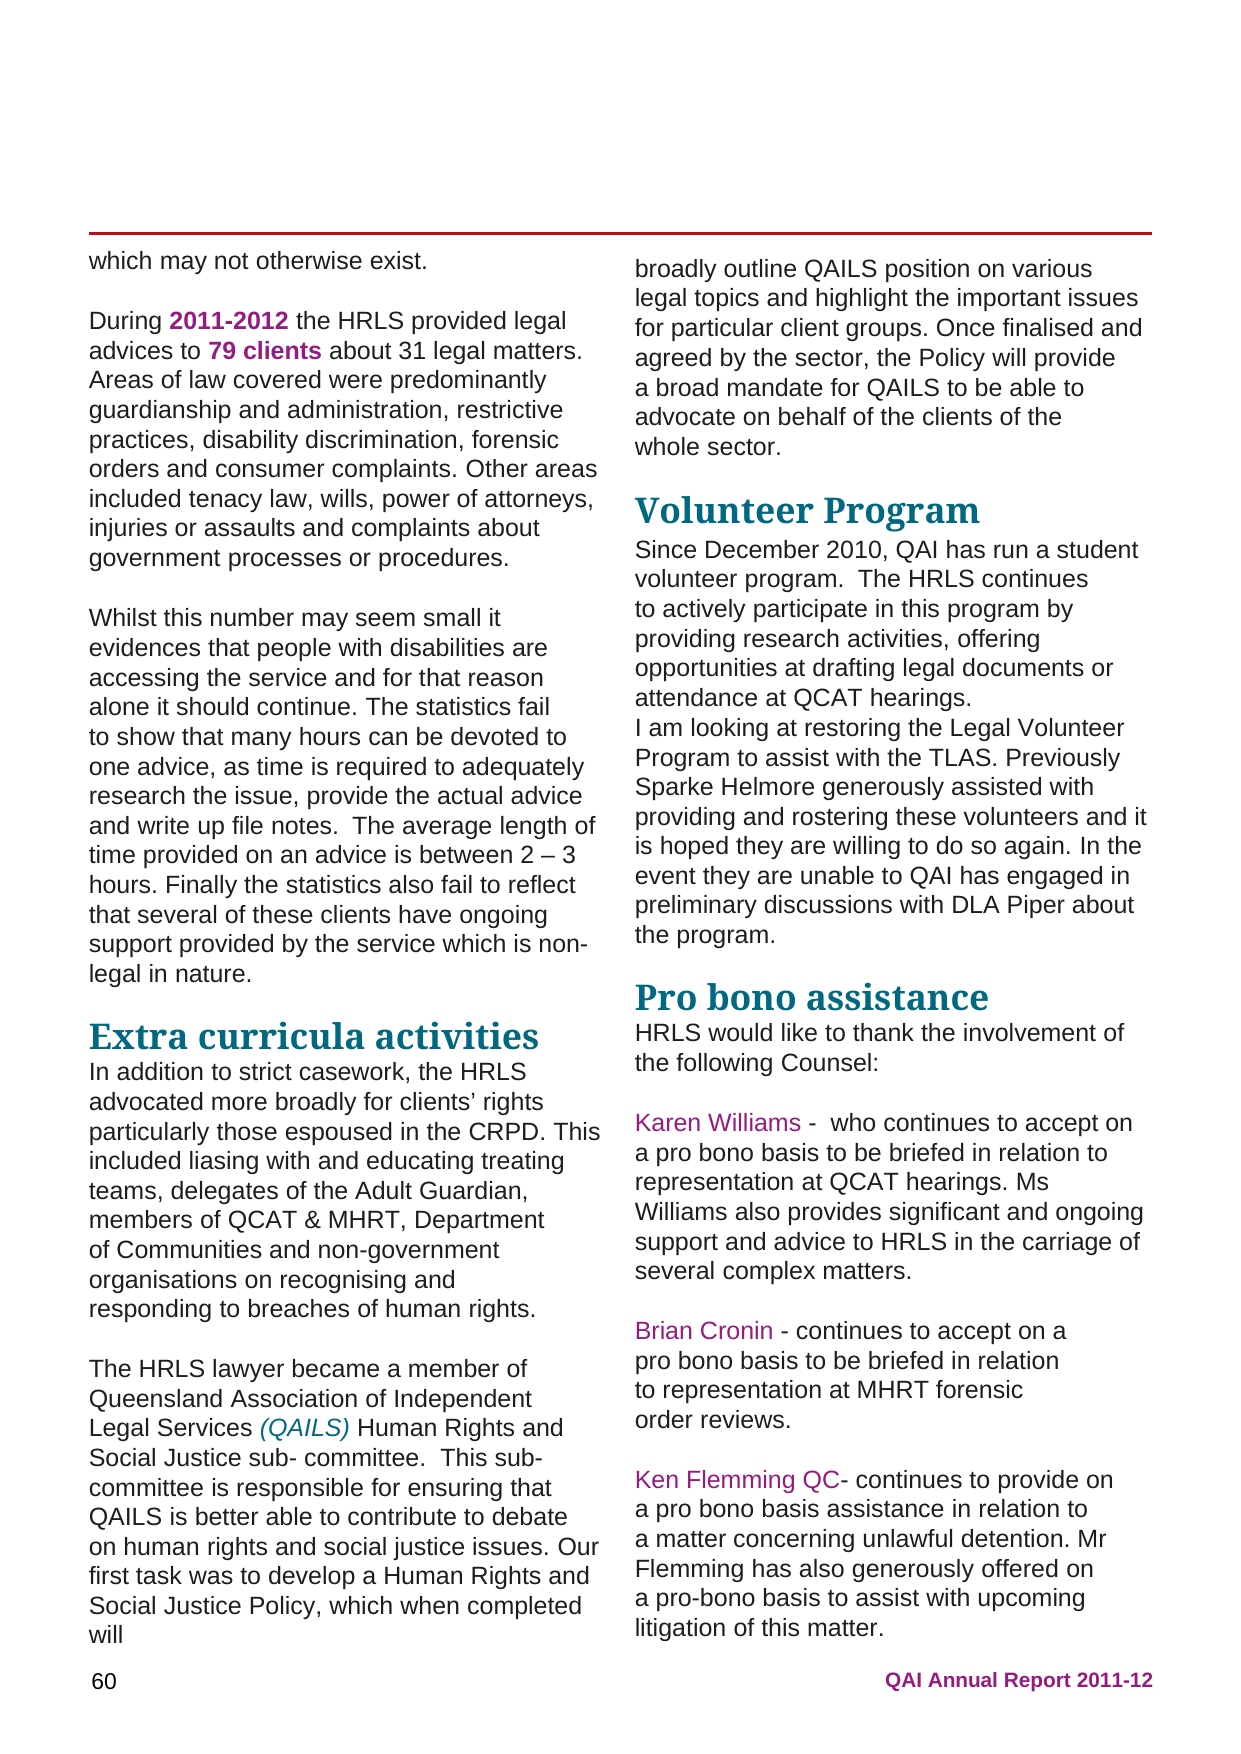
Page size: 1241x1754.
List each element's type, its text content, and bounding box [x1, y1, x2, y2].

text Brian Cronin - continues to accept on a pro bono basis to be briefed in relation to representation at MHRT forensic order reviews. [634, 1316, 1069, 1434]
text During 2011-2012 the HRLS provided legal advices to 79 clients about 31 legal matters. Areas of law covered were predominantly guardianship and administration, restrictive practices, disability discrimination, forensic orders and consumer complaints. Other areas included tenacy law, wills, power of attorneys, injuries or assaults and complaints about government processes or procedures. [88, 306, 604, 572]
text Ken Flemming QC- continues to provide on a pro bono basis assistance in relation to [634, 1465, 1116, 1523]
text of Communities and non-government organisations on recognising and responding to breaches of human rights. [88, 1235, 586, 1323]
text Since December 2010, QAI has run a student volunteer program. The HRLS continues [634, 535, 1141, 593]
subtitle Volunteer Program [634, 485, 1165, 533]
text advocated more broadly for clients’ rights particularly those espoused in the CRPD. This included liasing with and educating treating teams, delegates of the Adult Guardian, members of QCAT & MHRT, Department [88, 1087, 604, 1234]
text HRLS would like to thank the involvement of [634, 1020, 1165, 1047]
text a broad mandate for QAILS to be able to advocate on behalf of the clients of the whole sector. [634, 372, 1087, 460]
text I am looking at restoring the Legal Volunteer Program to assist with the TLAS. Previously Sparke Helmore generously assisted with providing and rostering these volunteers and it is hoped they are willing to do so again. In the event they are unable to QAI has engaged in preliminary discussions with DLA Piper about the program. [634, 713, 1149, 949]
text broadly outline QAILS position on various legal topics and highlight the important issues for particular client groups. Once finalised and agreed by the sector, the Policy will provide [634, 254, 1145, 371]
text one advice, as time is required to adequately research the issue, provide the actual advice and write up file notes. The average length of time provided on an advice is between 2 – 3 hours. Finally the statistics also fail to reflect that several of these clients have ongoing support provided by the service which is non- legal in nature. [88, 752, 604, 988]
text the following Counsel: [634, 1048, 1165, 1077]
text to actively participate in this program by providing research activities, offering opportunities at drafting legal documents or attendance at QCAT hearings. [634, 594, 1116, 712]
text Karen Williams - who continues to accept on a pro bono basis to be briefed in relation to representation at QCAT hearings. Ms Williams also provides significant and ongoing support and advice to HRLS in the carriage of several complex matters. [634, 1108, 1147, 1285]
text The HRLS lawyer became a member of Queensland Association of Independent Legal Services (QAILS) Human Rights and Social Justice sub- committee. This sub-committee is responsible for ensuring that QAILS is better able to contribute to debate on human rights and social justice issues. Our first task was to develop a Human Rights and Social Justice Policy, which when completed will [88, 1354, 599, 1649]
text a matter concerning unlawful detention. Mr Flemming has also generously offered on a pro-bono basis to assist with upcoming litigation of this matter. [634, 1524, 1107, 1642]
subtitle Pro bono assistance [634, 974, 1165, 1020]
text In addition to strict casework, the HRLS [88, 1059, 608, 1086]
text Whilst this number may seem small it evidences that people with disabilities are accessing the service and for that reason alone it should continue. The statistics fail to show that many hours can be devoted to [88, 603, 567, 751]
subtitle Extra curricula activities [88, 1013, 608, 1059]
text which may not otherwise exist. [88, 246, 608, 275]
